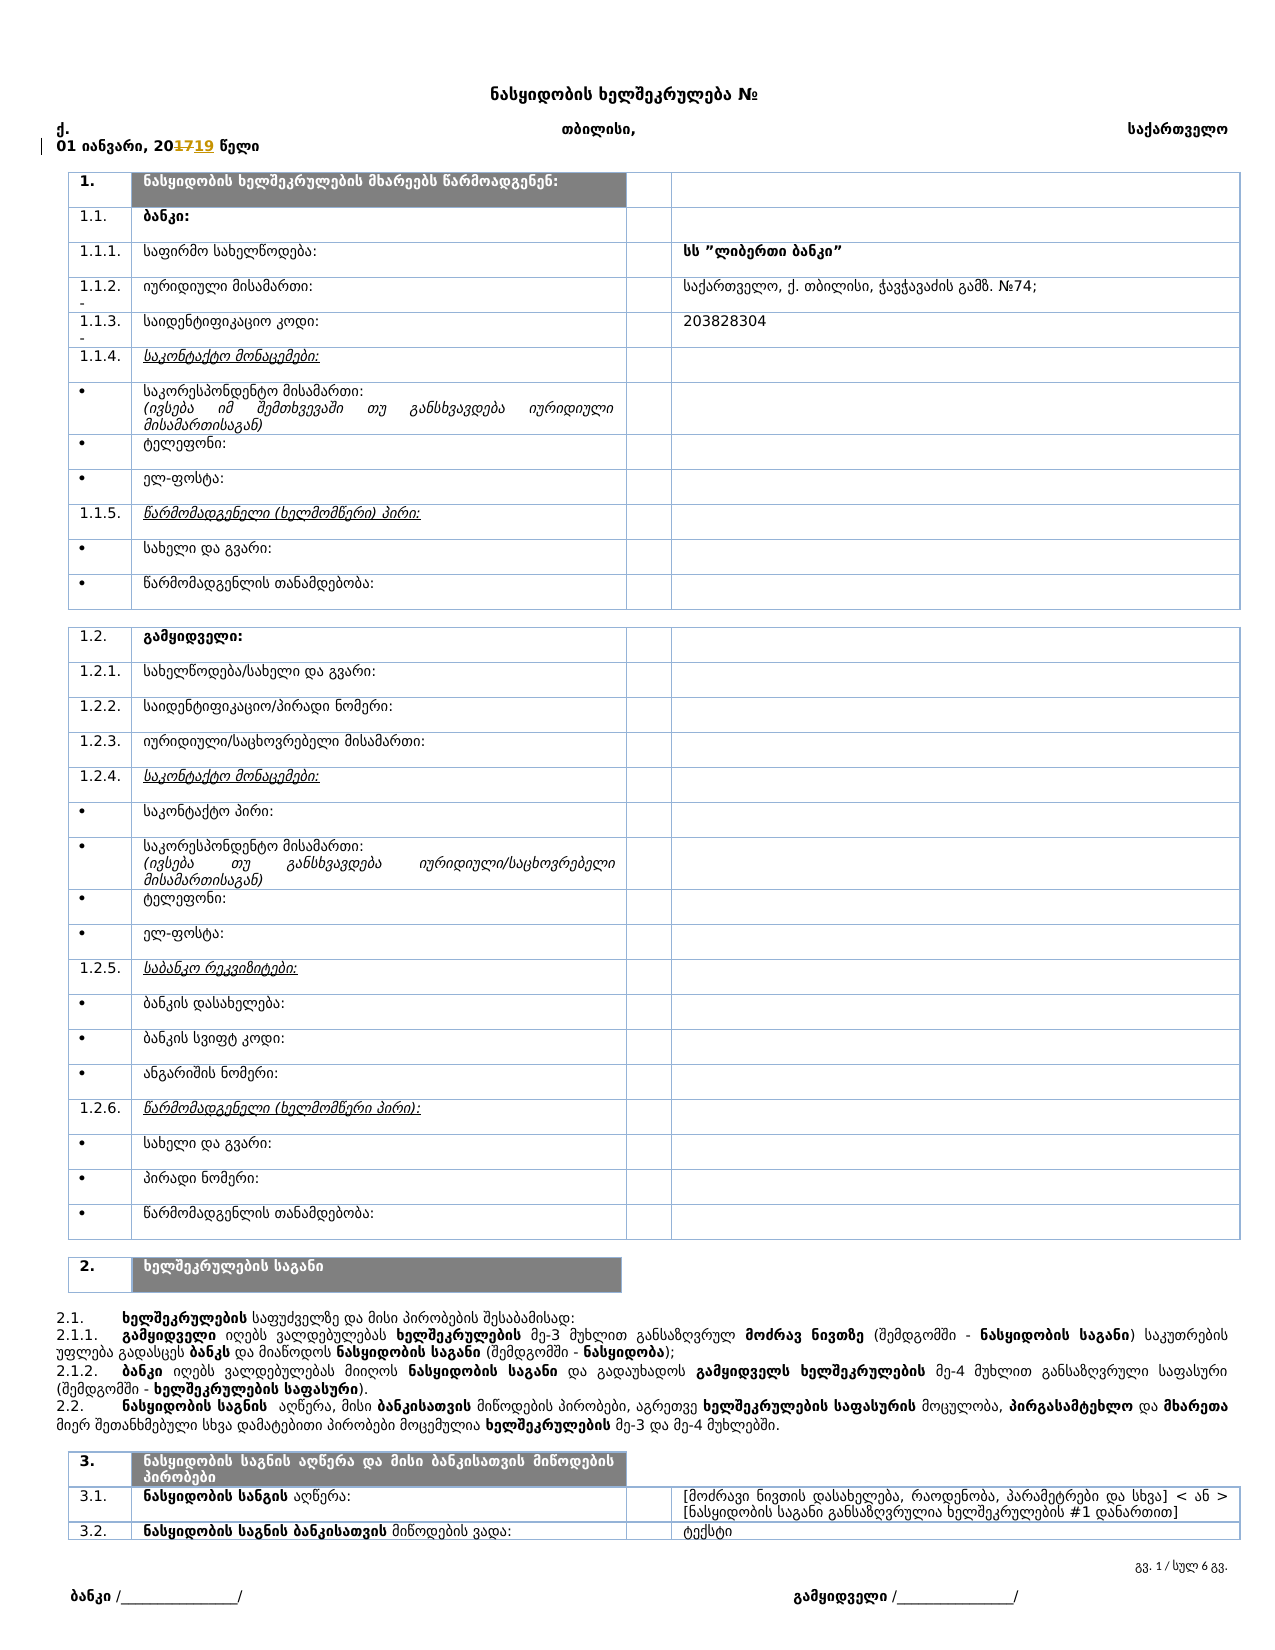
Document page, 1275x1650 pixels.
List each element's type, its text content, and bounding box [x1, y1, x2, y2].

table_cell ბანკი: [132, 208, 626, 242]
table_cell სს ”ლიბერთი ბანკი” [672, 243, 1239, 277]
table_cell [672, 733, 1239, 767]
table_cell [69, 505, 131, 539]
table_cell [627, 1135, 671, 1169]
table_cell [69, 243, 131, 277]
table_cell საქართველო, ქ. თბილისი, ჭავჭავაძის გამზ. №74; [672, 278, 1239, 312]
table_cell [627, 803, 671, 837]
table_cell [627, 383, 671, 434]
table_cell [69, 1030, 131, 1064]
table_cell [672, 995, 1239, 1029]
table_cell პირადი ნომერი: [132, 1170, 626, 1204]
table_cell სახელი და გვარი: [132, 1135, 626, 1169]
table_cell საიდენტიფიკაციო/პირადი ნომერი: [132, 698, 626, 732]
table_header [69, 628, 131, 662]
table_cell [132, 1523, 626, 1539]
table_cell [69, 1065, 131, 1099]
table_cell [69, 995, 131, 1029]
table_cell ანგარიშის ნომერი: [132, 1065, 626, 1099]
table_cell [627, 960, 671, 994]
list ხელშეკრულების საფუძველზე და მისი პირობების შესაბამისად: [56, 1310, 1228, 1327]
table_header [672, 628, 1239, 662]
table_header [69, 1258, 131, 1292]
list ბანკი იღებს ვალდებულებას მიიღოს ნასყიდობის საგანი და გადაუხადოს გამყიდველს ხელშეკრულების მე-4 მუხლით განსაზღვრული საფასური (შემდგომში - ხელშეკრულების საფასური). [56, 1361, 1228, 1397]
table_cell წარმომადგენლის თანამდებობა: [132, 575, 626, 609]
table_cell [69, 768, 131, 802]
table_cell [672, 1135, 1239, 1169]
table_cell [672, 575, 1239, 609]
table_cell [672, 890, 1239, 924]
table_cell ტელეფონი: [132, 435, 626, 469]
table_cell [627, 995, 671, 1029]
table_cell [627, 1488, 671, 1521]
table_cell წარმომადგენლის თანამდებობა: [132, 1205, 626, 1239]
table_cell [672, 1523, 1239, 1539]
table_cell [672, 435, 1239, 469]
list გამყიდველი იღებს ვალდებულებას ხელშეკრულების მე-3 მუხლით განსაზღვრულ მოძრავ ნივთზე (შემდგომში - ნასყიდობის საგანი) საკუთრების უფლება გადასცეს ბანკს და მიაწოდოს ნასყიდობის საგანი (შემდგომში - ნასყიდობა); [56, 1327, 1228, 1361]
table_cell 203828304 [672, 313, 1239, 347]
table_header [69, 173, 131, 207]
table_cell [627, 505, 671, 539]
table_cell [627, 1170, 671, 1204]
table_cell [627, 1523, 671, 1539]
table_cell [627, 1205, 671, 1239]
table_cell [69, 348, 131, 382]
table_cell [627, 540, 671, 574]
table_cell [672, 540, 1239, 574]
table_header [672, 173, 1239, 207]
table_cell [69, 575, 131, 609]
table_cell ბანკის სვიფტ კოდი: [132, 1030, 626, 1064]
table_cell [69, 960, 131, 994]
table_cell წარმომადგენელი (ხელმომწერი) პირი: [132, 505, 626, 539]
table_cell [69, 470, 131, 504]
table_header ნასყიდობის საგნის აღწერა და მისი ბანკისათვის მიწოდების პირობები [132, 1453, 626, 1486]
table_cell [672, 383, 1239, 434]
table_cell [672, 663, 1239, 697]
table_cell - [69, 313, 131, 347]
table_cell [672, 505, 1239, 539]
table_cell [627, 733, 671, 767]
table_header [627, 628, 671, 662]
table_cell [672, 1030, 1239, 1064]
list ნასყიდობის საგნის აღწერა, მისი ბანკისათვის მიწოდების პირობები, აგრეთვე ხელშეკრულების საფასურის მოცულობა, პირგასამტეხლო და მხარეთა მიერ შეთანხმებული სხვა დამატებითი პირობები მოცემულია ხელშეკრულების მე-3 და მე-4 მუხლებში. [56, 1397, 1228, 1434]
table_cell [69, 1488, 131, 1521]
table_cell [69, 733, 131, 767]
table_cell [69, 838, 131, 889]
table_cell იურიდიული მისამართი: [132, 278, 626, 312]
table_cell საფირმო სახელწოდება: [132, 243, 626, 277]
table_cell [627, 925, 671, 959]
table_cell იურიდიული/საცხოვრებელი მისამართი: [132, 733, 626, 767]
table_cell [672, 768, 1239, 802]
table_cell [69, 803, 131, 837]
table_cell [627, 243, 671, 277]
table_cell [627, 1030, 671, 1064]
table_header ხელშეკრულების საგანი [133, 1258, 621, 1292]
table_cell საბანკო რეკვიზიტები: [132, 960, 626, 994]
table_cell [672, 960, 1239, 994]
table_cell [69, 383, 131, 434]
table_cell [627, 278, 671, 312]
table_cell საკონტაქტო მონაცემები: [132, 768, 626, 802]
table_cell [69, 540, 131, 574]
table_cell [627, 890, 671, 924]
table_cell [69, 208, 131, 242]
table_cell [672, 1170, 1239, 1204]
table_cell [672, 925, 1239, 959]
table_cell საკორესპონდენტო მისამართი: (ივსება თუ განსხვავდება იურიდიული/საცხოვრებელი მისამართისაგან) [132, 838, 626, 889]
table_cell [627, 838, 671, 889]
text ნასყიდობის ხელშეკრულება № [56, 84, 1228, 104]
table_cell ტელეფონი: [132, 890, 626, 924]
table_cell [672, 698, 1239, 732]
table_cell ბანკის დასახელება: [132, 995, 626, 1029]
table_header [627, 173, 671, 207]
table_cell [672, 1488, 1239, 1521]
table_cell [627, 470, 671, 504]
table_cell [672, 838, 1239, 889]
table_cell სახელწოდება/სახელი და გვარი: [132, 663, 626, 697]
table_cell [672, 208, 1239, 242]
table_cell საკორესპონდენტო მისამართი: (ივსება იმ შემთხვევაში თუ განსხვავდება იურიდიული მისამართისაგან) [132, 383, 626, 434]
table_cell [69, 925, 131, 959]
table_cell [627, 663, 671, 697]
table_cell [672, 1065, 1239, 1099]
table_cell საკონტაქტო პირი: [132, 803, 626, 837]
table_cell საკონტაქტო მონაცემები: [132, 348, 626, 382]
table_cell სახელი და გვარი: [132, 540, 626, 574]
table_cell ნასყიდობის სანგის აღწერა: [132, 1488, 626, 1521]
table_cell [69, 435, 131, 469]
table_header ნასყიდობის ხელშეკრულების მხარეებს წარმოადგენენ: [132, 173, 626, 207]
table_cell [627, 313, 671, 347]
table_cell [627, 698, 671, 732]
table_cell წარმომადგენელი (ხელმომწერი პირი): [132, 1100, 626, 1134]
table_cell [69, 1205, 131, 1239]
table_cell [627, 348, 671, 382]
table_cell [627, 435, 671, 469]
table_cell [69, 890, 131, 924]
table_header გამყიდველი: [132, 628, 626, 662]
table_cell [69, 1100, 131, 1134]
table_cell [672, 470, 1239, 504]
table_cell ელ-ფოსტა: [132, 470, 626, 504]
table_cell [69, 1135, 131, 1169]
table_cell [627, 575, 671, 609]
table_cell [69, 698, 131, 732]
table_cell ელ-ფოსტა: [132, 925, 626, 959]
table_cell [627, 1065, 671, 1099]
table_cell [627, 208, 671, 242]
table_cell [627, 768, 671, 802]
text , საქართველო , 20 წელი [56, 121, 1228, 155]
table_cell [69, 1170, 131, 1204]
table_cell [69, 663, 131, 697]
table_cell - [69, 278, 131, 312]
table_cell [69, 1523, 131, 1539]
table_header [69, 1453, 131, 1486]
table_cell საიდენტიფიკაციო კოდი: [132, 313, 626, 347]
table_cell [672, 348, 1239, 382]
table_cell [627, 1100, 671, 1134]
table_cell [672, 1205, 1239, 1239]
table_cell [672, 803, 1239, 837]
table_cell [672, 1100, 1239, 1134]
